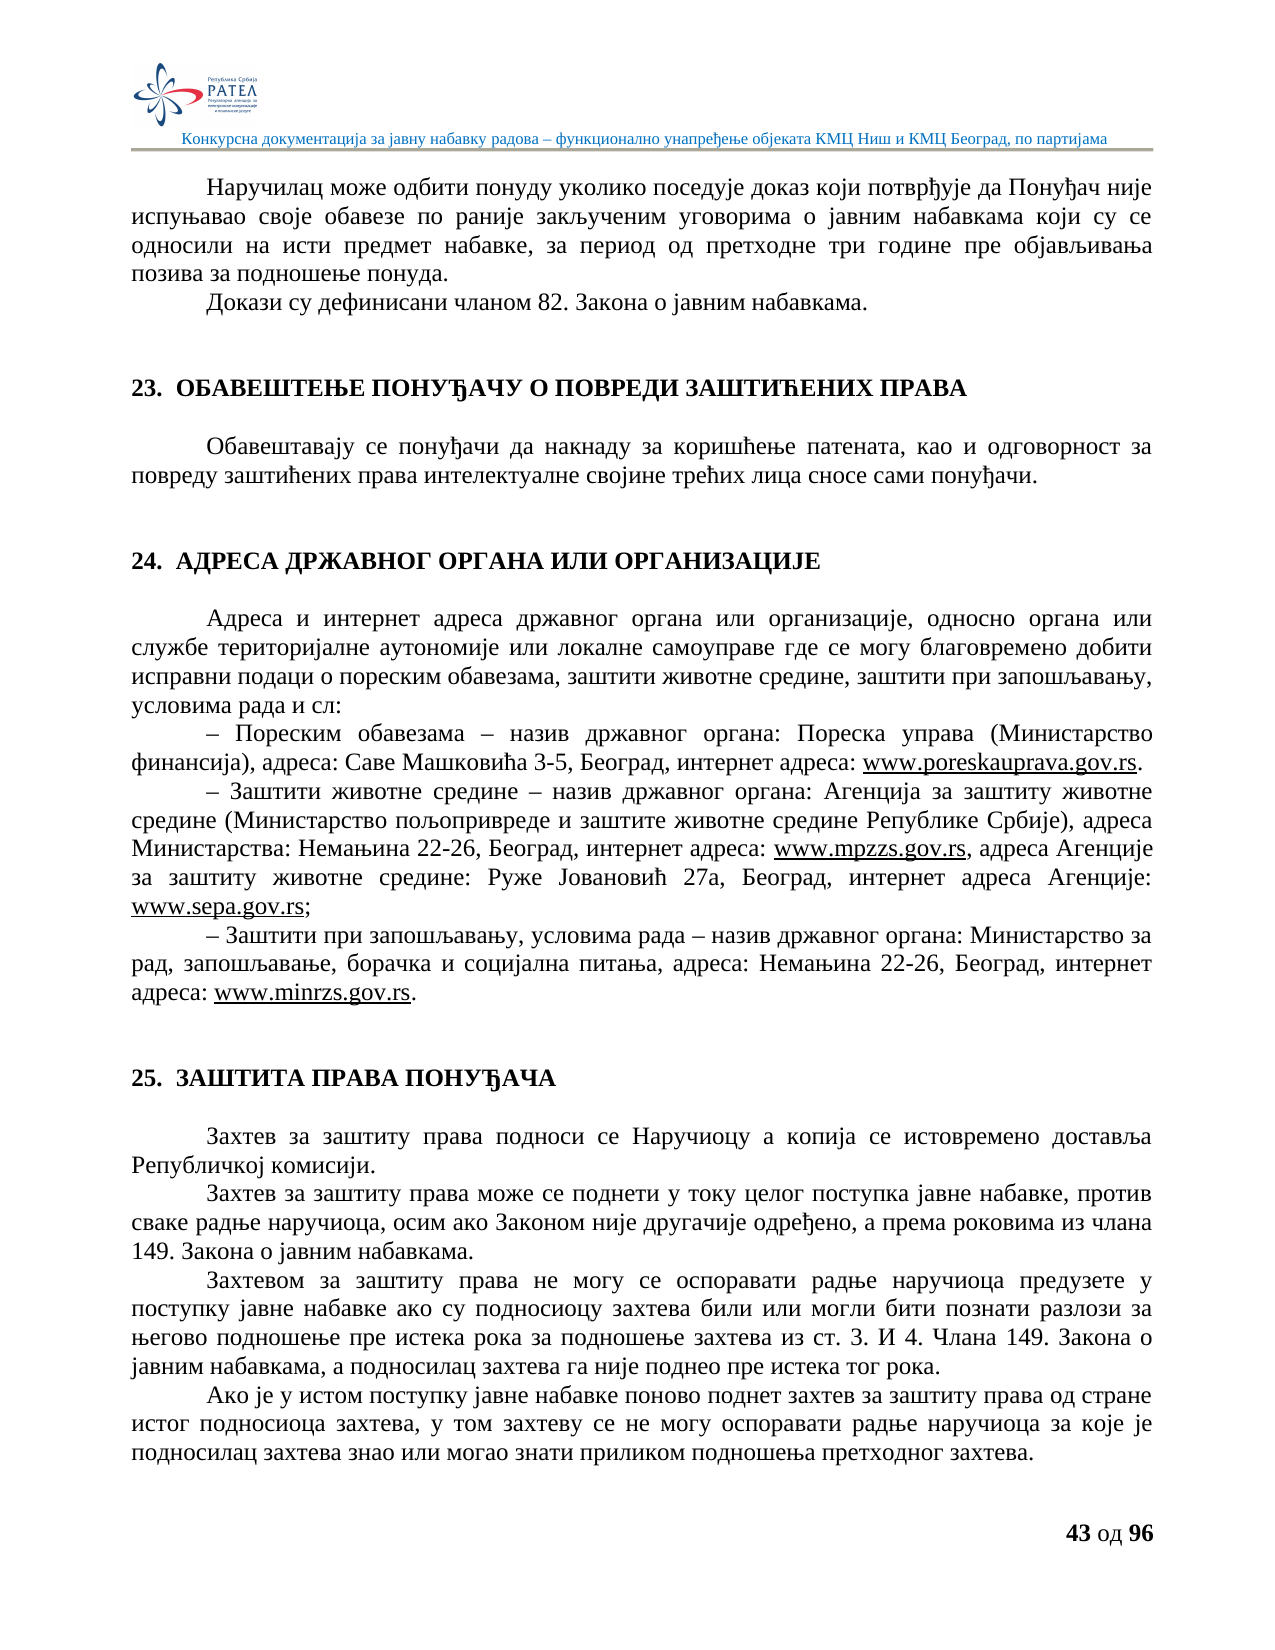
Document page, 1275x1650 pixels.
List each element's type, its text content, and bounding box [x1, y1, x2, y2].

text 3) доставио неистините податке у понуди или без оправданих разлога одбио да закључи уговор о јавној набавци, након што му је уговор додељен; [131, 172, 1153, 230]
list ЗАШТИТА ПРАВА ПОНУЂАЧА [131, 1162, 1153, 1191]
text Наручилац може одбити понуду уколико поседује доказ који потврђује да Понуђач није испуњавао своје обавезе по раније закљученим уговорима о јавним набавкама који су се односили на исти предмет набавке, за период од претходне три године пре објављивања позива за подношење понуда. [131, 271, 1153, 386]
text Адресa и интернет адресa државног органа или организације, односно органа или службе територијалне аутономије или локалне самоуправе где се могу благовремено добити исправни подаци о пореским обавезама, заштити животне средине, заштити при запошљавању, условима рада и сл: [131, 702, 1153, 817]
list АДРЕСА ДРЖАВНОГ ОРГАНА ИЛИ ОРГАНИЗАЦИЈЕ [131, 645, 1153, 673]
text Докази су дефинисани чланом 82. Закона о јавним набавкама. [131, 386, 1153, 415]
picture [131, 60, 260, 129]
text Захтевом за заштиту права не могу се оспоравати радње наручиоца предузете у поступку јавне набавке ако су подносиоцу захтева били или могли бити познати разлози за његово подношење пре истека рока за подношење захтева из ст. 3. И 4. Члана 149. Закона о јавним набавкама, а подносилац захтева га није поднео пре истека тог рока. [131, 1363, 1153, 1478]
text Захтев за заштиту права може се поднети у току целог поступка јавне набавке, против сваке радње наручиоца, осим ако Законом није другачије одређено, а према роковима из члана 149. Закона о јавним набавкама. [131, 1277, 1153, 1363]
text 4) одбио да достави доказе и средства обезбеђења на шта се у понуди обавезао. [131, 230, 1153, 258]
text – Заштити животне средине – назив државног органа: Агенција за заштиту животне средине (Министарство пољопривреде и заштите животне средине Републике Србије), адреса Министарства: Немањина 22-26, Београд, интернет адреса: www.mpzzs.gov.rs, адреса Агенције за заштиту животне средине: Руже Јовановић 27а, Београд, интернет адреса Агенције: www.sepa.gov.rs; [131, 875, 1153, 1018]
text – Пореским обавезама – назив државног органа: Пореска управа (Министарство финансија), адреса: Саве Машковића 3-5, Београд, интернет адреса: www.poreskauprava.gov.rs. [131, 817, 1153, 875]
list ОБАВЕШТЕЊЕ ПОНУЂАЧУ О ПОВРЕДИ ЗАШТИЋЕНИХ ПРАВА [131, 472, 1153, 501]
text Захтев за заштиту права подноси се Наручиоцу а копија се истовремено доставља Републичкој комисији. [131, 1220, 1153, 1277]
text Oбавештавају се понуђачи да накнаду за коришћење патената, као и одговорност за повреду заштићених права интелектуалне својине трећих лица сносе сами понуђачи. [131, 530, 1153, 587]
text – Заштити при запошљавању, условима рада – назив државног органа: Министарство за рад, запошљавање, борачка и социјална питања, адреса: Немањина 22-26, Београд, интернет адреса: www.minrzs.gov.rs. [131, 1018, 1153, 1105]
